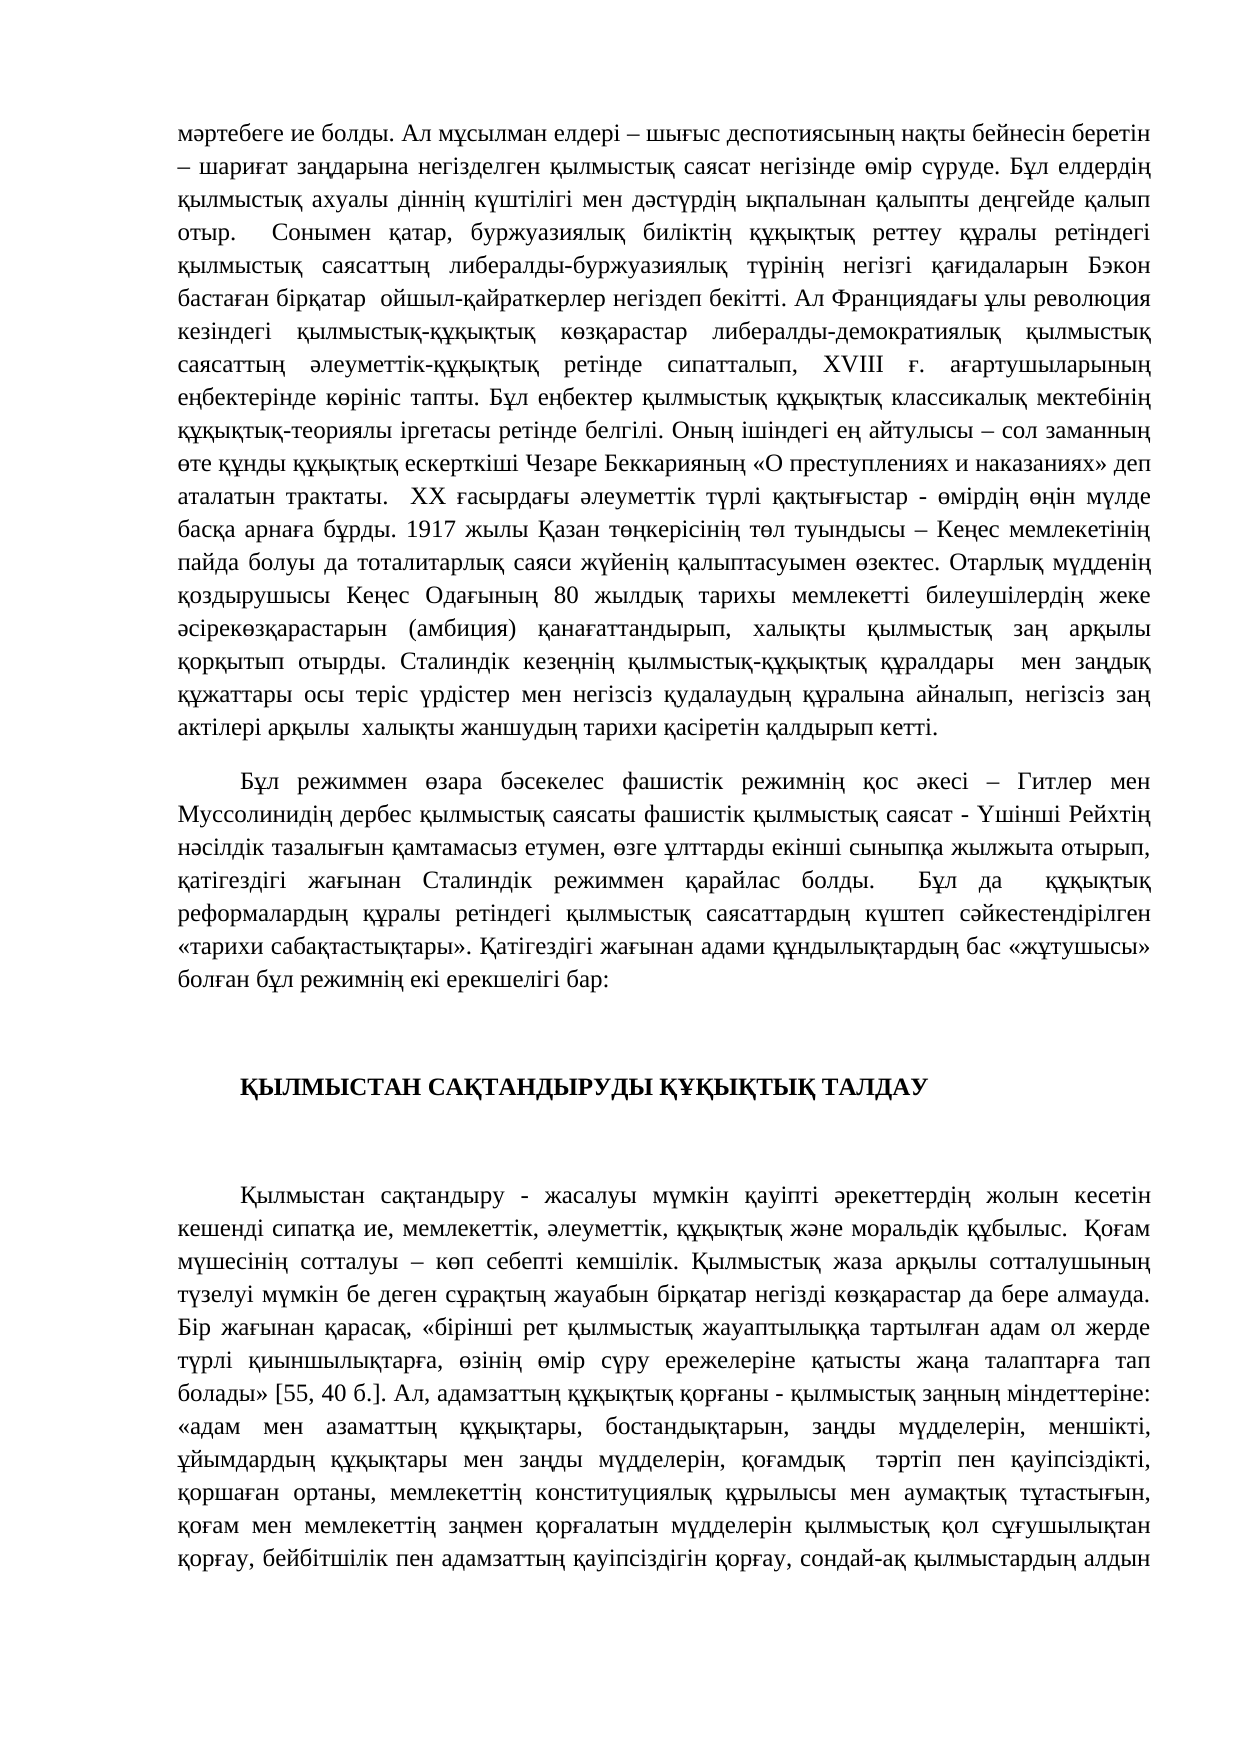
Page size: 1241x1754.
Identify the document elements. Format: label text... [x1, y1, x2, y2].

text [177, 1180, 1152, 1572]
text Бұл режиммен өзара бәсекелес фашистік режимнің қос әкесі – Гитлер мен Муссолинидің дербес қылмыстық саясаты фашистік қылмыстық саясат - Үшінші Рейхтің нәсілдік тазалығын қамтамасыз етумен, өзге ұлттарды екінші сыныпқа жылжыта отырып, қатігездігі жағынан Сталиндік режиммен қарайлас болды. Бұл да құқықтық реформалардың құралы ретіндегі қылмыстық саясаттардың күштеп сәйкестендірілген «тарихи сабақтастықтары». Қатігездігі жағынан адами құндылықтардың бас «жұтушысы» болған бұл режимнің екі ерекшелігі бар: [177, 766, 1152, 993]
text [177, 118, 1152, 741]
text ҚЫЛМЫСТАН САҚТАНДЫРУДЫ ҚҰҚЫҚТЫҚ ТАЛДАУ [177, 1072, 1152, 1101]
